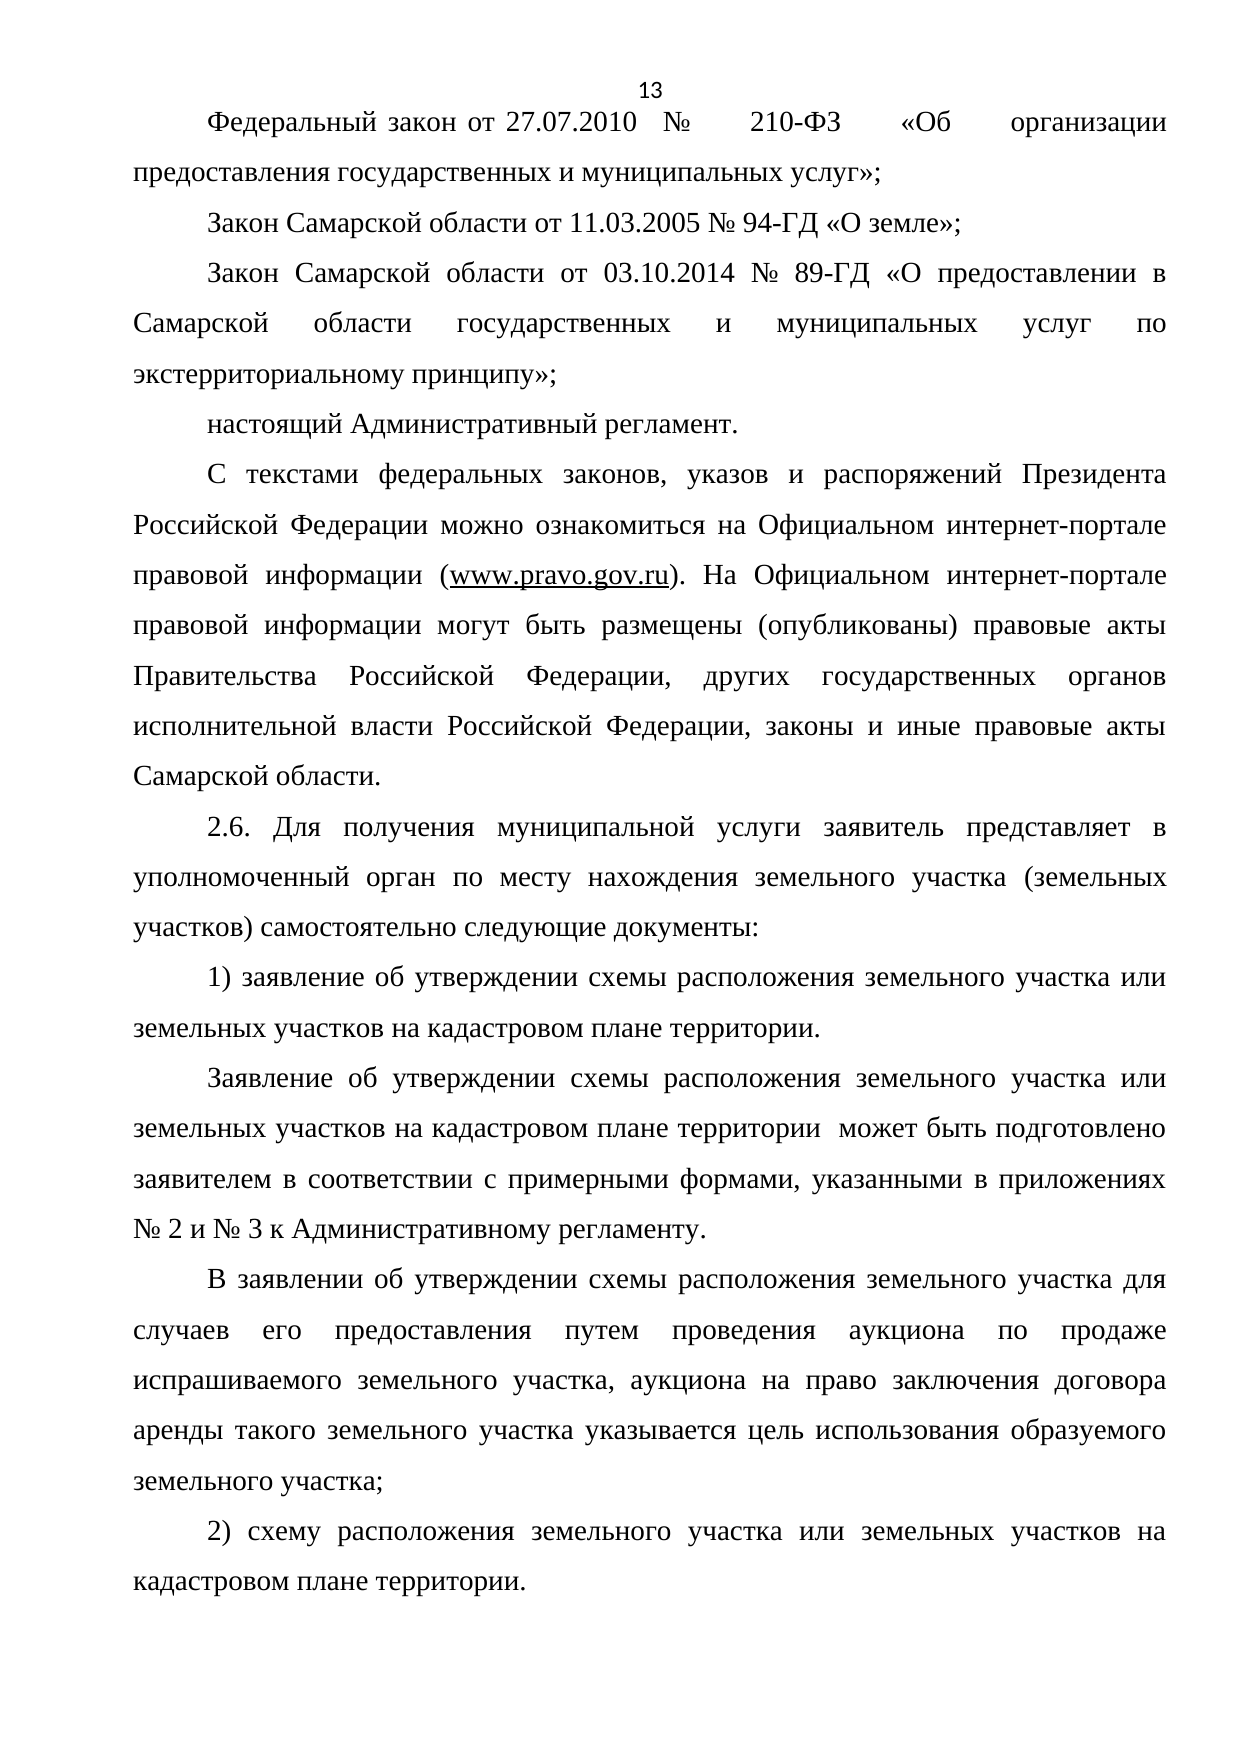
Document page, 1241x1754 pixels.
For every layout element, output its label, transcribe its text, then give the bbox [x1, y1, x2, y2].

text С текстами федеральных законов, указов и распоряжений Президента Российской Федерации можно ознакомиться на Официальном интернет-портале правовой информации (www.pravo.gov.ru). На Официальном интернет-портале правовой информации могут быть размещены (опубликованы) правовые акты Правительства Российской Федерации, других государственных органов исполнительной власти Российской Федерации, законы и иные правовые акты Самарской области. [133, 456, 1167, 792]
text 1) заявление об утверждении схемы расположения земельного участка или земельных участков на кадастровом плане территории. [133, 959, 1167, 1043]
text настоящий Административный регламент. [133, 406, 1167, 440]
text Заявление об утверждении схемы расположения земельного участка или земельных участков на кадастровом плане территории может быть подготовлено заявителем в соответствии с примерными формами, указанными в приложениях № 2 и № 3 к Административному регламенту. [133, 1060, 1167, 1245]
text 2) схему расположения земельного участка или земельных участков на кадастровом плане территории. [133, 1513, 1167, 1597]
text Федеральный закон от 27.07.2010 № 210-ФЗ «Об организации предоставления государственных и муниципальных услуг»; [133, 104, 1167, 188]
text 2.6. Для получения муниципальной услуги заявитель представляет в уполномоченный орган по месту нахождения земельного участка (земельных участков) самостоятельно следующие документы: [133, 809, 1167, 943]
text Закон Самарской области от 03.10.2014 № 89-ГД «О предоставлении в Самарской области государственных и муниципальных услуг по экстерриториальному принципу»; [133, 255, 1167, 389]
text Закон Самарской области от 11.03.2005 № 94-ГД «О земле»; [133, 205, 1167, 238]
text В заявлении об утверждении схемы расположения земельного участка для случаев его предоставления путем проведения аукциона по продаже испрашиваемого земельного участка, аукциона на право заключения договора аренды такого земельного участка указывается цель использования образуемого земельного участка; [133, 1261, 1167, 1496]
